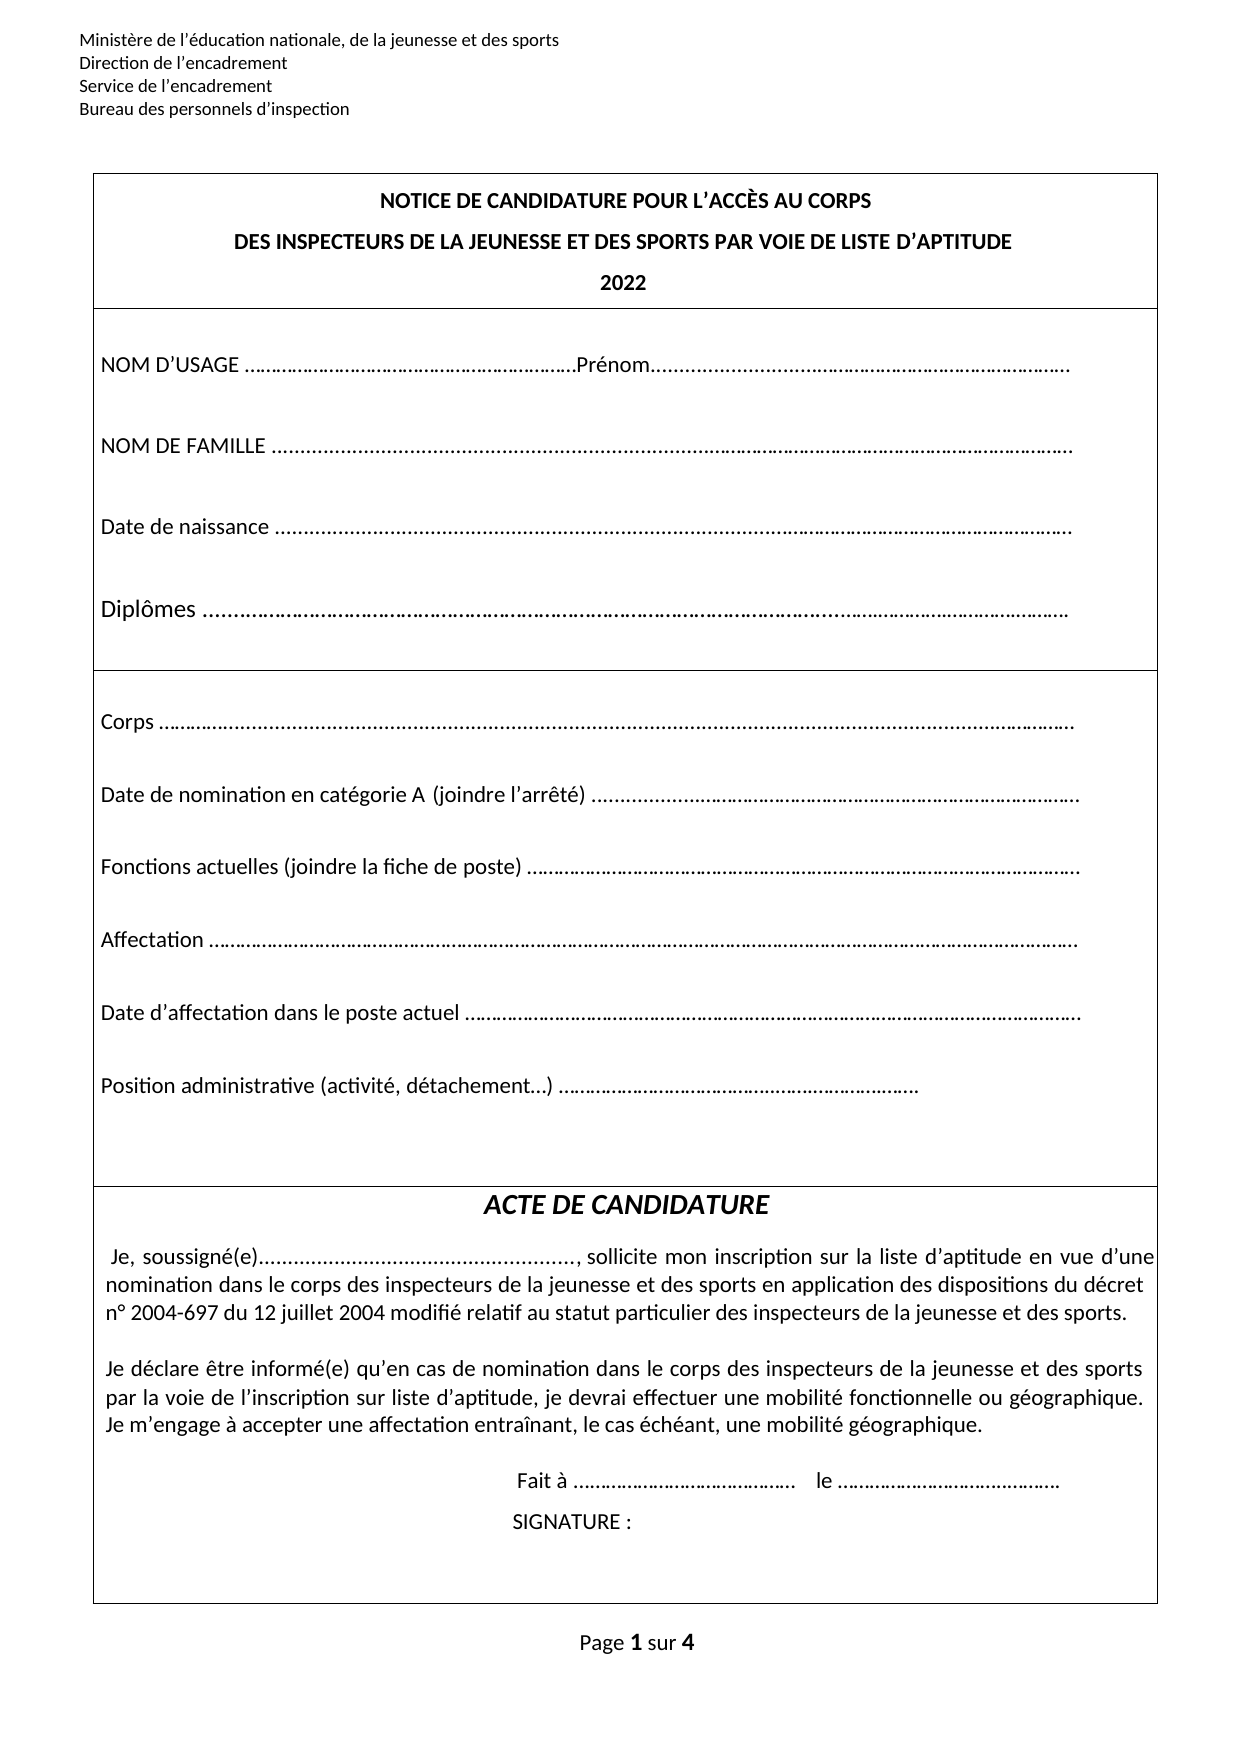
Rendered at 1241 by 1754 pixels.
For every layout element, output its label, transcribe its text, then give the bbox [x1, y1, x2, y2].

table_cell NOM D’USAGE ………………………………………………………Prénom.............................………………………………………… NOM DE FAMILLE ............................................................................…………………………………………………………… Date de naissance .........................................................................................……………………………………………… Diplômes .......………………………………………………………………………………………....…….………….………….………. [94, 309, 1157, 669]
table_cell Corps …………......................................................................................................................................…………… Date de nomination en catégorie A (joindre l’arrêté) ...................……………………………………………………………… Fonctions actuelles (joindre la fiche de poste) …………………………………………………………………………………………… Affectation ………………………………………………………………………………………………………………………………………………… Date d’affectation dans le poste actuel ……………………………………………………………………………………………………… Position administrative (activité, détachement…) …………………………………..…….………….……. [94, 671, 1157, 1186]
table_cell ACTE DE CANDIDATURE Je, soussigné(e) , sollicite mon inscription sur la liste d’aptitude en vue d’une nomination dans le corps des inspecteurs de la jeunesse et des sports en application des dispositions du décret n° 2004-697 du 12 juillet 2004 modifié relatif au statut particulier des inspecteurs de la jeunesse et des sports. Je déclare être informé(e) qu’en cas de nomination dans le corps des inspecteurs de la jeunesse et des sports par la voie de l’inscription sur liste d’aptitude, je devrai effectuer une mobilité fonctionnelle ou géographique. Je m’engage à accepter une affectation entraînant, le cas échéant, une mobilité géographique. Fait à ...………………………………… le …………………………..………. SIGNATURE : [94, 1187, 1157, 1603]
table_header NOTICE DE CANDIDATURE POUR L’ACCÈS AU CORPS DES INSPECTEURS DE LA JEUNESSE ET DES SPORTS PAR VOIE DE LISTE D’APTITUDE 2022 [94, 174, 1157, 308]
